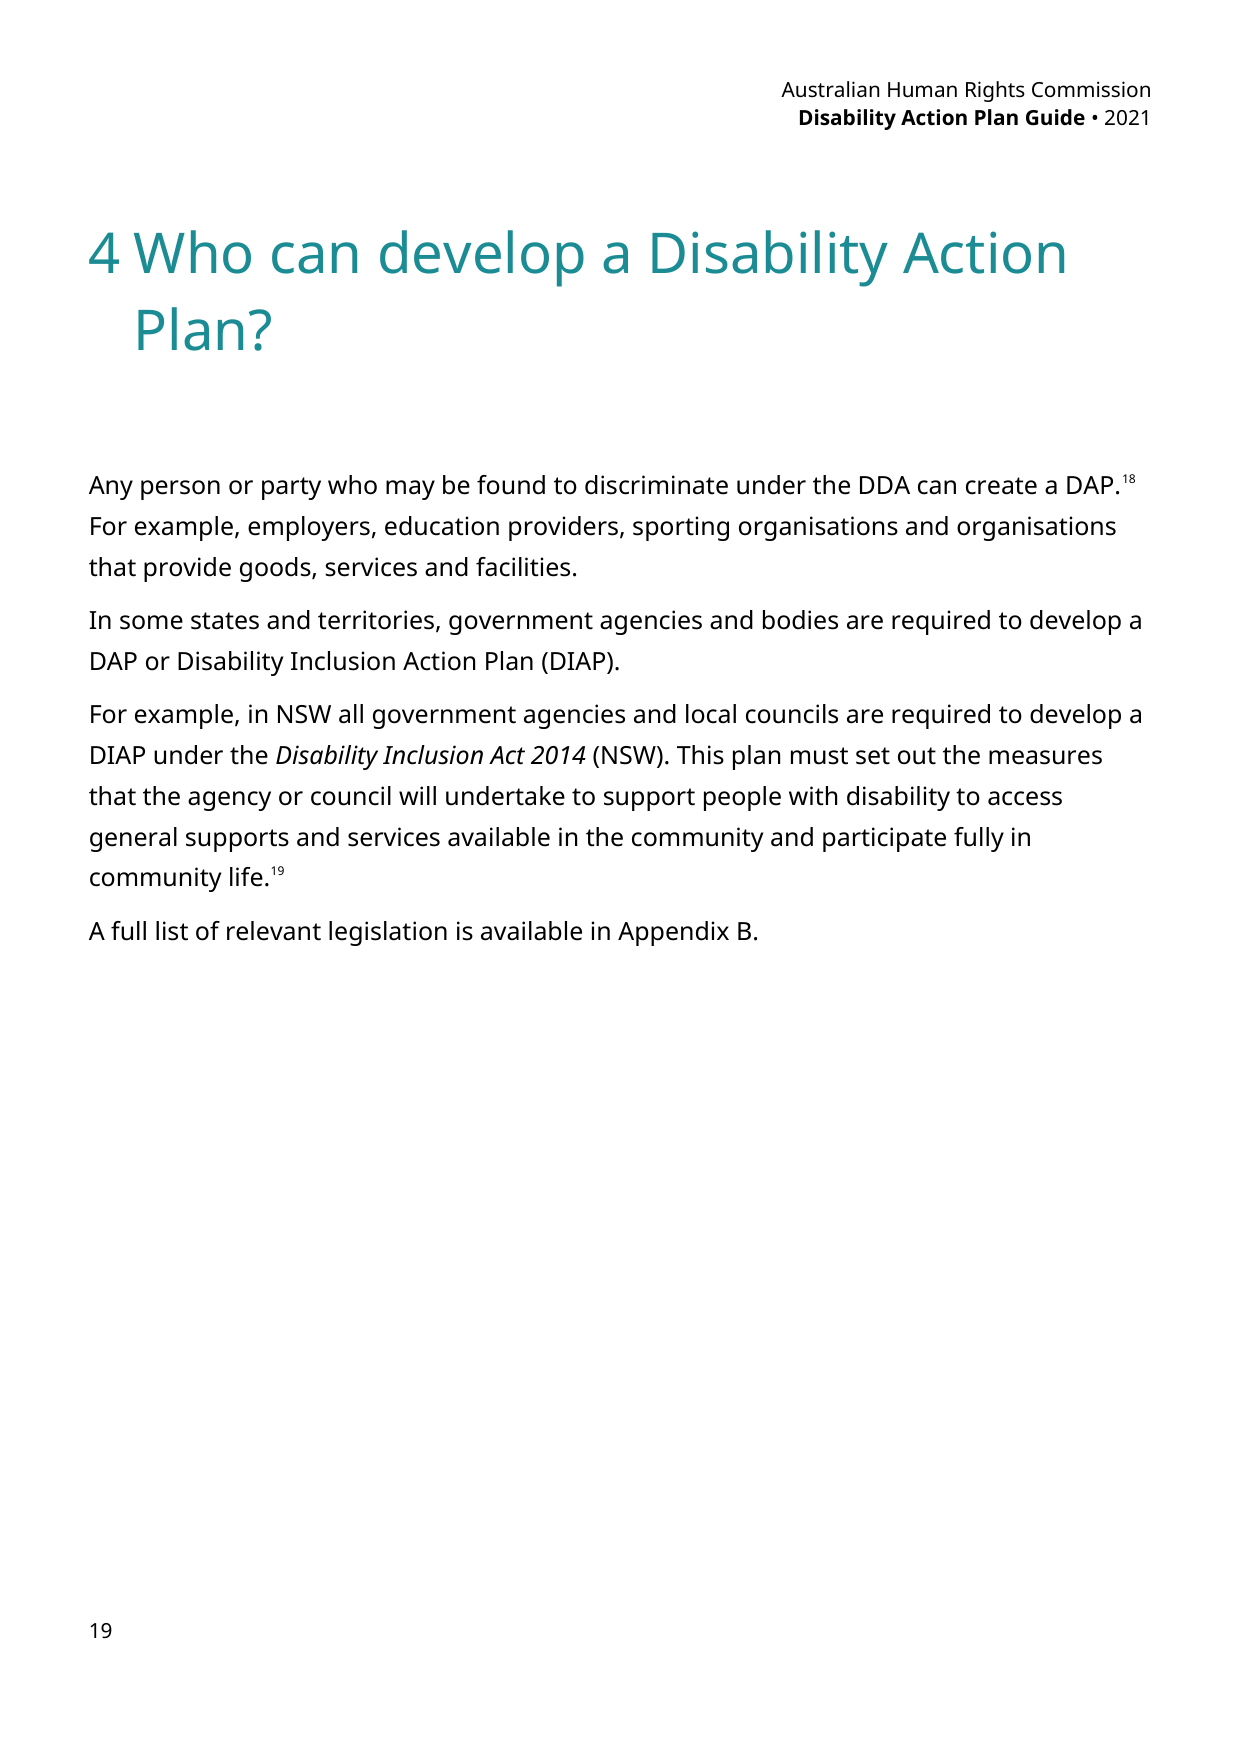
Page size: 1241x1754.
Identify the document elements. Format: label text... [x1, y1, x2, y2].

subtitle Who can develop a Disability Action Plan? [88, 214, 1152, 367]
text For example, in NSW all government agencies and local councils are required to develop a DIAP under the Disability Inclusion Act 2014 (NSW). This plan must set out the measures that the agency or council will undertake to support people with disability to access general supports and services available in the community and participate fully in community life. [88, 697, 1152, 894]
text A full list of relevant legislation is available in Appendix B. [88, 913, 1152, 947]
text Any person or party who may be found to discriminate under the DDA can create a DAP. For example, employers, education providers, sporting organisations and organisations that provide goods, services and facilities. [88, 467, 1152, 583]
text In some states and territories, government agencies and bodies are required to develop a DAP or Disability Inclusion Action Plan (DIAP). [88, 602, 1152, 677]
